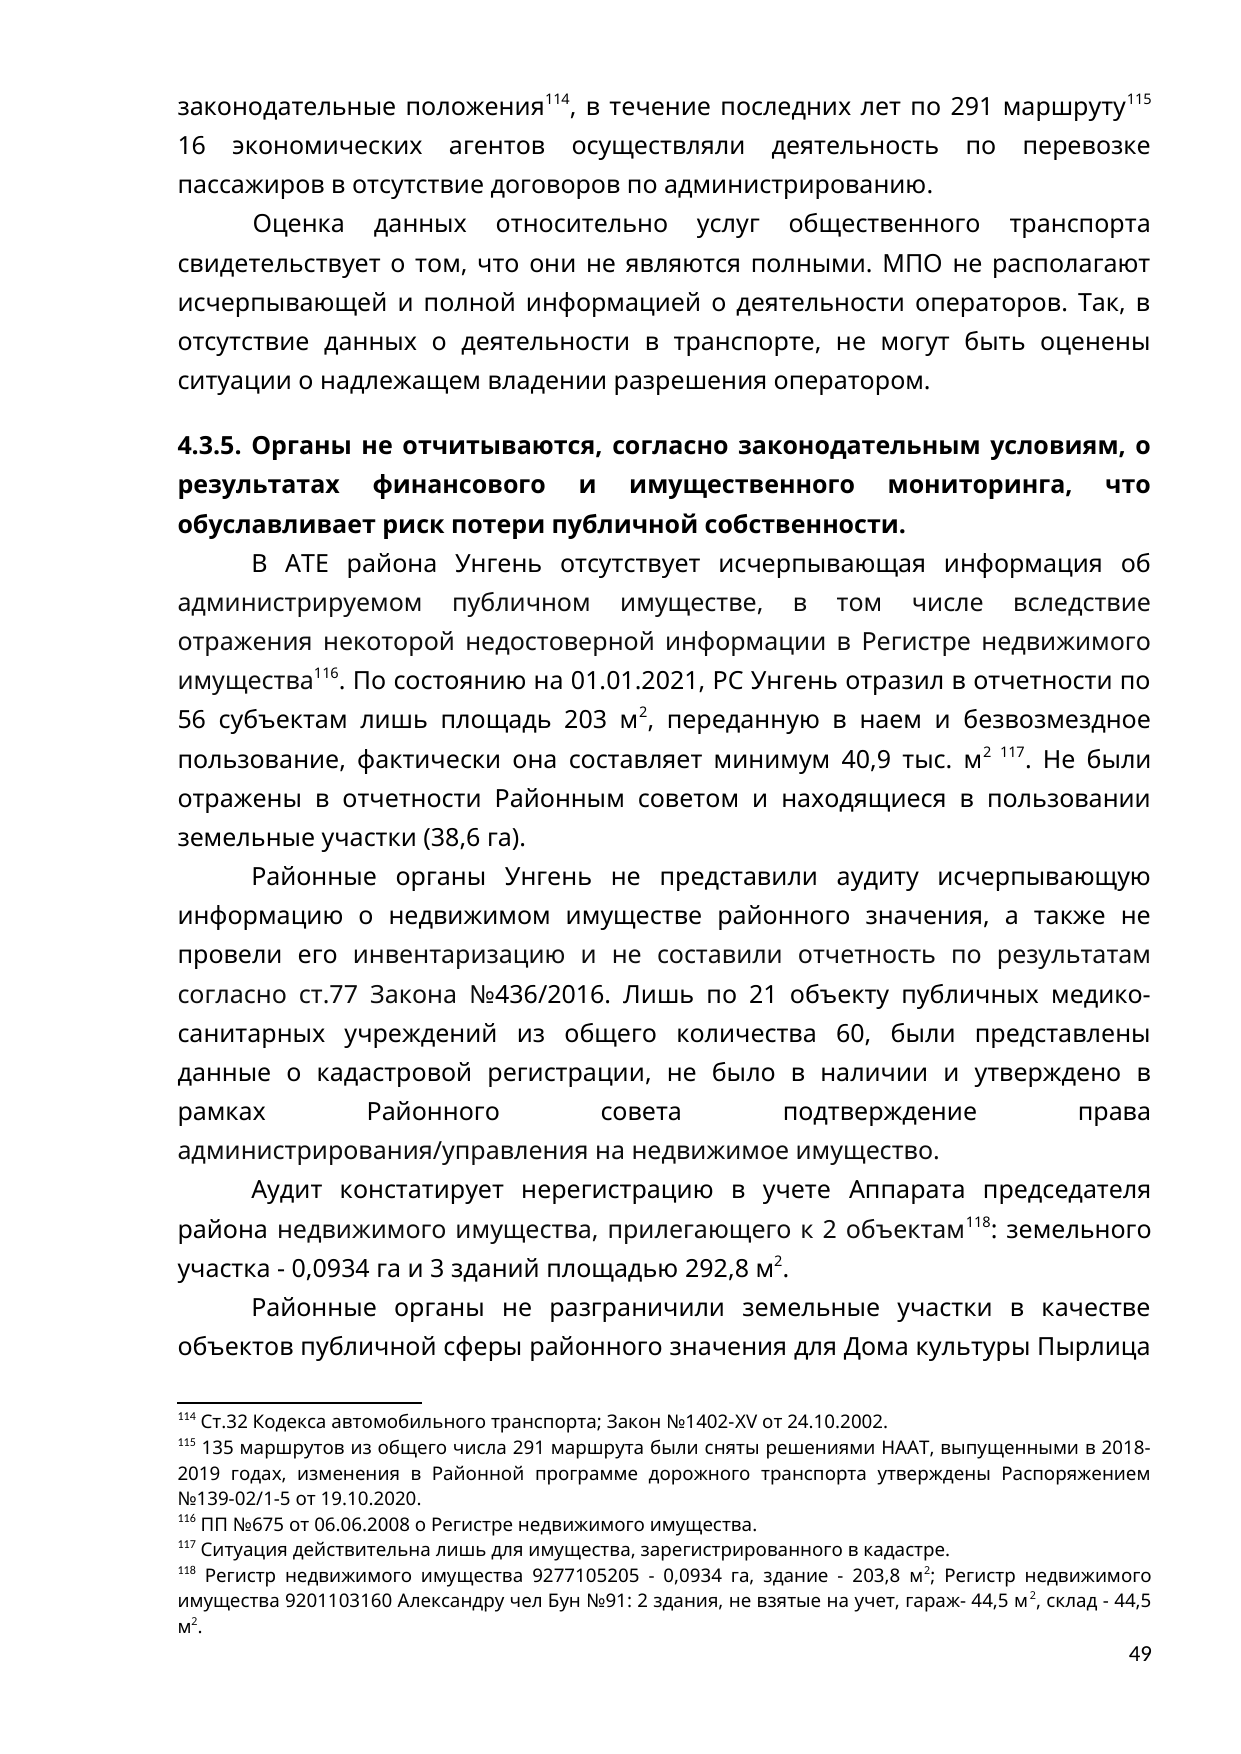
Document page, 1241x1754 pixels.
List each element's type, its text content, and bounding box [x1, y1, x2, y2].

list Оценка данных относительно услуг общественного транспорта свидетельствует о том, что они не являются полными. МПО не располагают исчерпывающей и полной информацией о деятельности операторов. Так, в отсутствие данных о деятельности в транспорте, не могут быть оценены ситуации о надлежащем владении разрешения оператором. [177, 206, 1152, 397]
text Аудит констатирует нерегистрацию в учете Аппарата председателя района недвижимого имущества, прилегающего к 2 объектам: земельного участка - 0,0934 га и 3 зданий площадью 292,8 м2. [177, 1172, 1152, 1284]
text Районные органы Унгень не представили аудиту исчерпывающую информацию о недвижимом имуществе районного значения, а также не провели его инвентаризацию и не составили отчетность по результатам согласно ст.77 Закона №436/2016. Лишь по 21 объекту публичных медико-санитарных учреждений из общего количества 60, были представлены данные о кадастровой регистрации, не было в наличии и утверждено в рамках Районного совета подтверждение права администрирования/управления на недвижимое имущество. [177, 859, 1152, 1167]
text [177, 1290, 1152, 1363]
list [177, 89, 1152, 201]
text В АТЕ района Унгень отсутствует исчерпывающая информация об администрируемом публичном имуществе, в том числе вследствие отражения некоторой недостоверной информации в Регистре недвижимого имущества. По состоянию на 01.01.2021, РС Унгень отразил в отчетности по 56 субъектам лишь площадь 203 м2, переданную в наем и безвозмездное пользование, фактически она составляет минимум 40,9 тыс. м2 . Не были отражены в отчетности Районным советом и находящиеся в пользовании земельные участки (38,6 га). [177, 546, 1152, 854]
text 4.3.5. Органы не отчитываются, согласно законодательным условиям, о результатах финансового и имущественного мониторинга, что обуславливает риск потери публичной собственности. [177, 501, 1152, 540]
